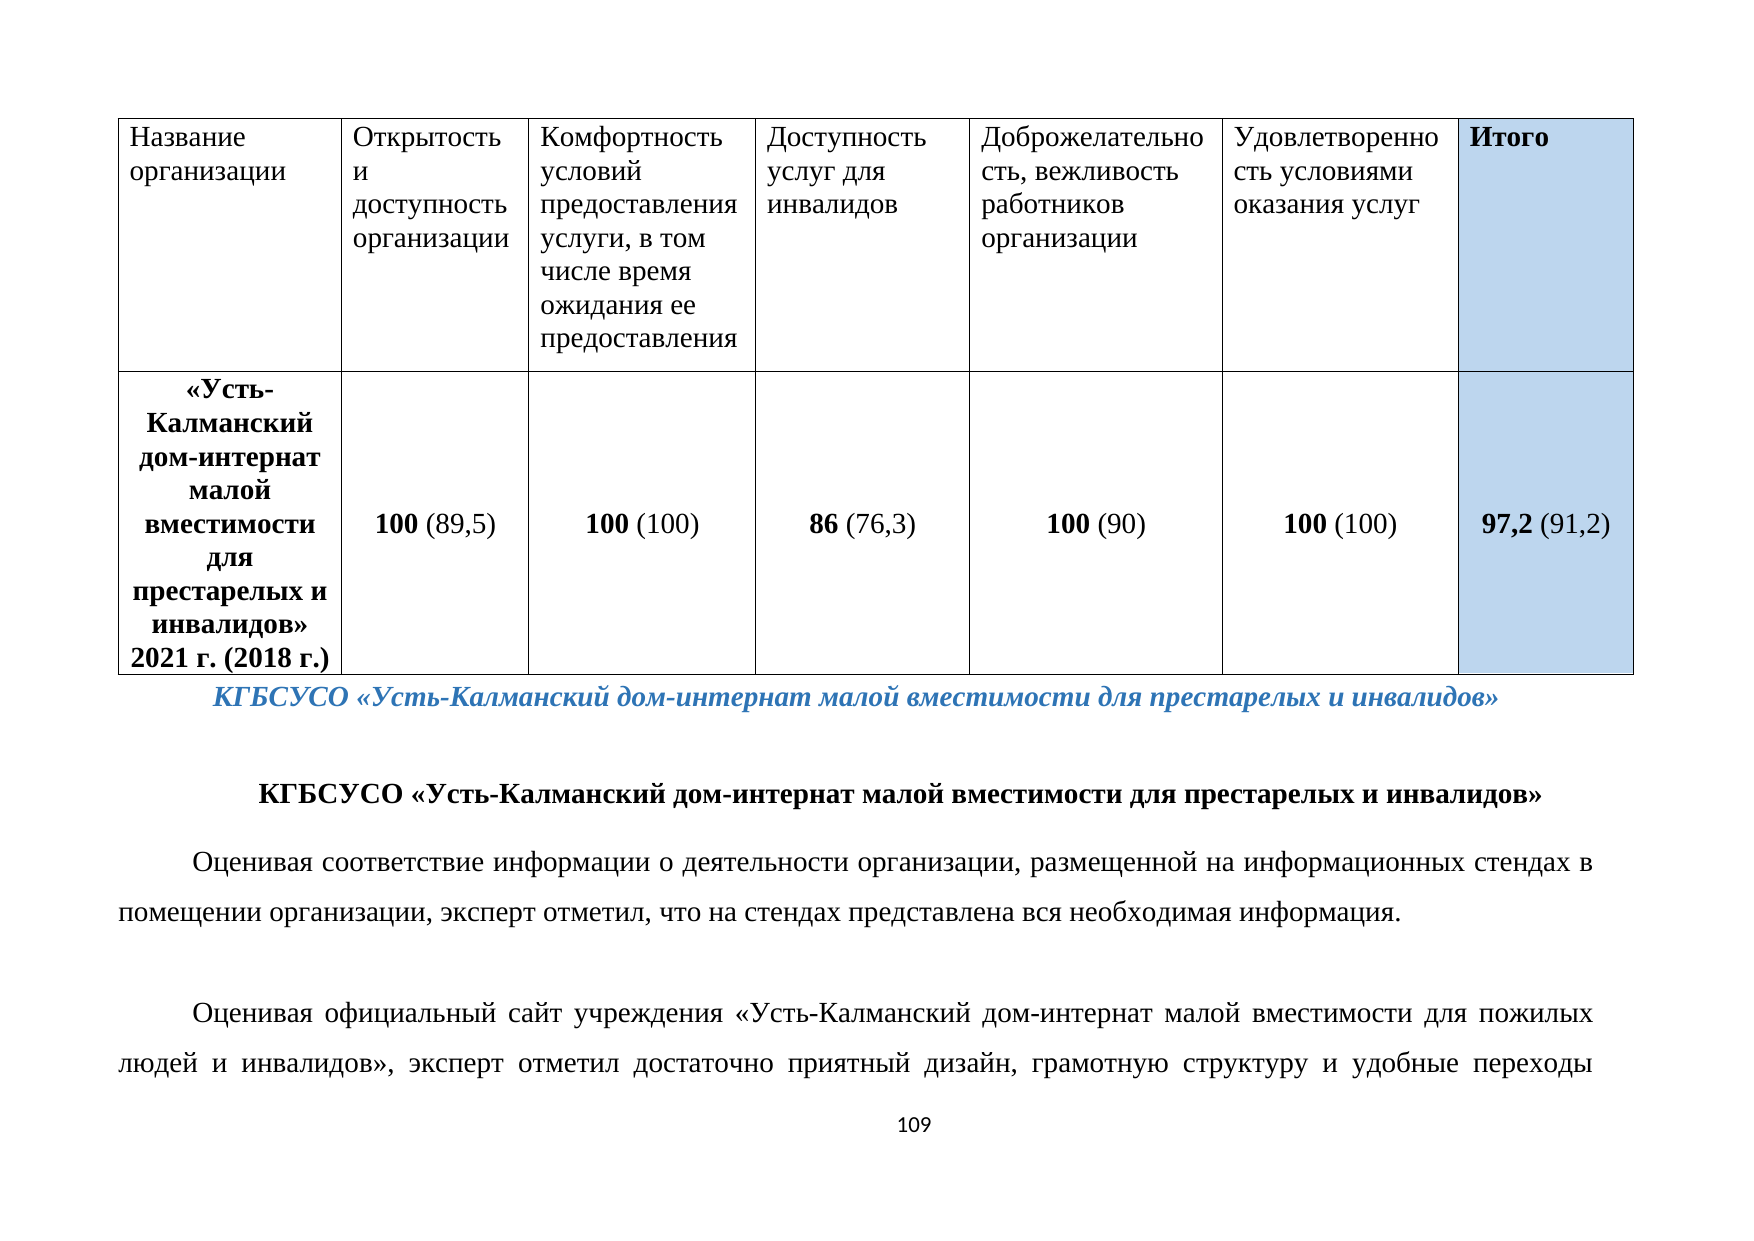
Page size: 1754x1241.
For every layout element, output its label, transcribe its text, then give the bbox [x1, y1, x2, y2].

table_header Доброжелательность, вежливость работников организации [970, 119, 1222, 371]
table_header Итого [1459, 119, 1633, 371]
text Оценивая соответствие информации о деятельности организации, размещенной на информационных стендах в помещении организации, эксперт отметил, что на стендах представлена вся необходимая информация. [118, 844, 1595, 928]
table_header Удовлетворенность условиями оказания услуг [1223, 119, 1458, 371]
table_cell 86 (76,3) [756, 372, 969, 673]
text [118, 995, 1595, 1045]
table_cell 100 (100) [1223, 372, 1458, 673]
table_cell 100 (89,5) [342, 372, 528, 673]
table_cell 97,2 (91,2) [1459, 372, 1633, 673]
table_cell 100 (90) [970, 372, 1222, 673]
table_cell «Усть-Калманский дом-интернат малой вместимости для престарелых и инвалидов» 2021 г. (2018 г.) [119, 372, 341, 673]
table_cell 100 (100) [529, 372, 755, 673]
subtitle КГБСУСО «Усть-Калманский дом-интернат малой вместимости для престарелых и инвалидов» [118, 679, 1595, 712]
table_header Открытость и доступность организации [342, 119, 528, 371]
table_header Название организации [119, 119, 341, 371]
table_header Комфортность условий предоставления услуги, в том числе время ожидания ее предоставления [529, 119, 755, 371]
table_header Доступность услуг для инвалидов [756, 119, 969, 371]
text КГБСУСО «Усть-Калманский дом-интернат малой вместимости для престарелых и инвалидов» [207, 777, 1595, 810]
